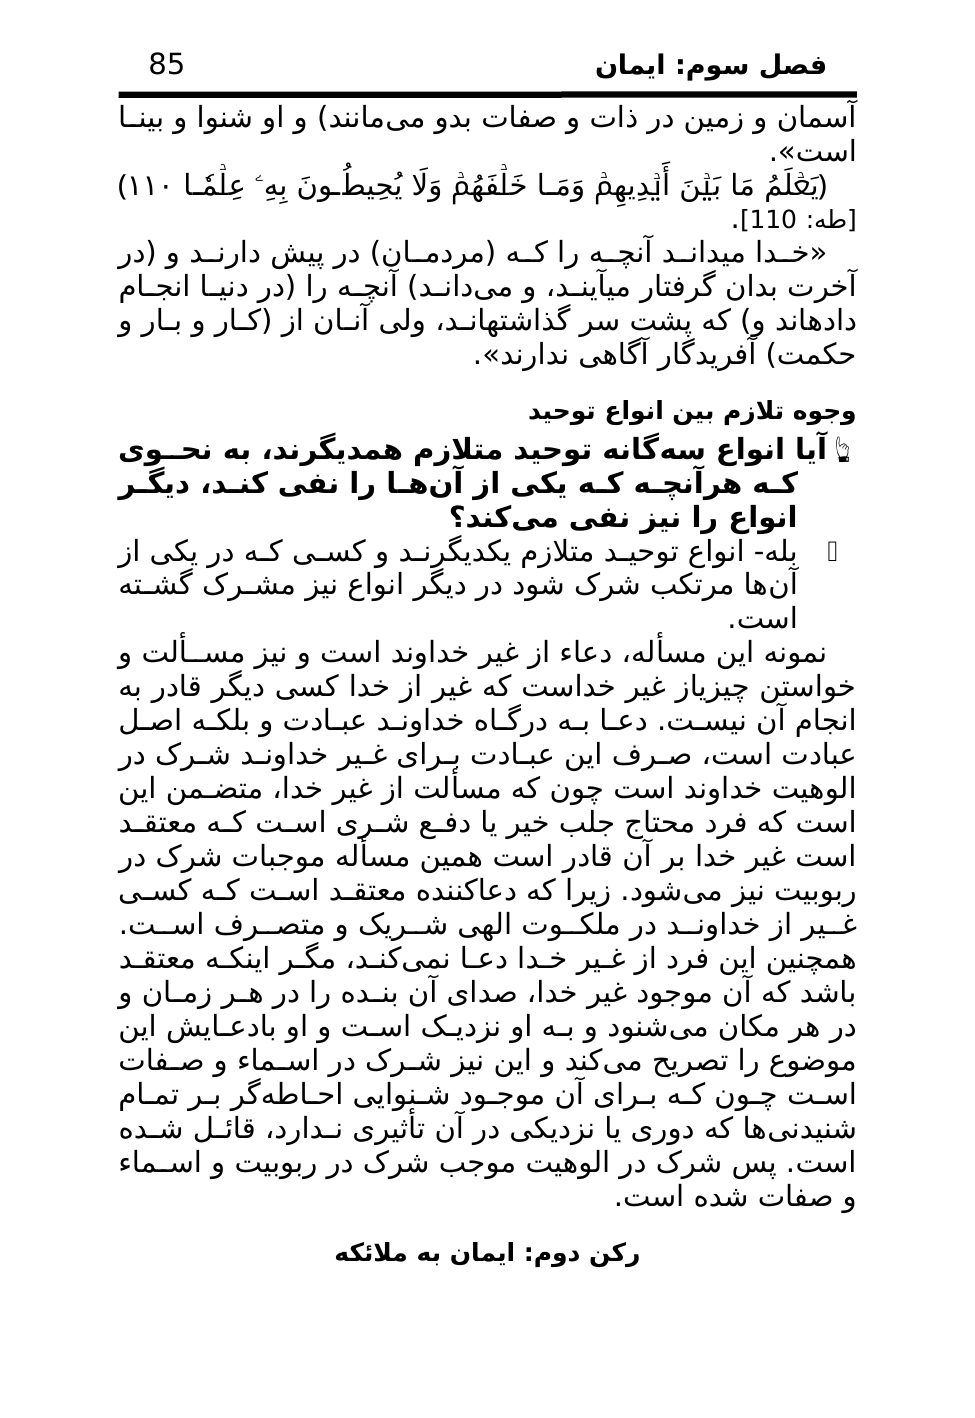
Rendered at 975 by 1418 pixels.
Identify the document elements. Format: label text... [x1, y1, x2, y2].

text «خدا میداند آنچه را که (مردمان) در پیش دارند و (در آخرت بدان گرفتار میآیند، و می‌داند) آنچه را (در دنیا انجام دادهاند و) که پشت سر گذاشتهاند، ولی آنان از (کار و بار و حکمت) آفریدگار آگاهی ندارند». [118, 236, 857, 372]
text رکن دوم: ایمان به ملائکه [118, 1238, 857, 1267]
text وجوه تلازم بین انواع توحید [118, 397, 857, 426]
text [118, 100, 857, 168]
text بله- انواع توحید متلازم یکدیگرند و کسی که در یکی از آن‌ها مرتکب شرک شود در دیگر انواع نیز مشرک گشته است. [118, 534, 827, 636]
text آيا انواع سه‌گانه توحيد متلازم همديگرند، به نحوی كه هرآنچه كه يكی از آن‌ها را نفی كند، ديگر انواع را نيز نفی می‌كند؟ [118, 432, 827, 534]
text نمونه این مسأله، دعاء از غیر خداوند است و نیز مسألت و خواستن چیزیاز غیر خداست که غیر از خدا کسی دیگر قادر به انجام آن نیست. دعا به درگاه خداوند عبادت و بلکه اصل عبادت است، صرف این عبادت برای غیر خداوند شرک در الوهیت خداوند است چون که مسألت از غیر خدا، متضمن این است که فرد محتاج جلب خیر یا دفع شری است که معتقد است غیر خدا بر آن قادر است همین مسأله موجبات شرک در ربوبیت نیز می‌شود. زیرا که دعاکننده معتقد است که کسی غیر از خداوند در ملکوت الهی شریک و متصرف است. همچنین این فرد از غیر خدا دعا نمی‌کند، مگر اینکه معتقد باشد که آن موجود غیر خدا، صدای آن بنده را در هر زمان و در هر مکان می‌شنود و به او نزدیک است و او بادعایش این موضوع را تصریح می‌کند و این نیز شرک در اسماء و صفات است چون که برای آن موجود شنوایی احاطه‌گر بر تمام شنیدنی‌ها که دوری یا نزدیکی در آن تأثیری ندارد، قائل شده است. پس شرک در الوهیت موجب شرک در ربوبیت و اسماء و صفات شده است. [118, 636, 857, 1213]
text ﴿يَعۡلَمُ مَا بَيۡنَ أَيۡدِيهِمۡ وَمَا خَلۡفَهُمۡ وَلَا يُحِيطُونَ بِهِۦ عِلۡمٗا ١١٠﴾ [طه: 110]. [118, 168, 857, 236]
